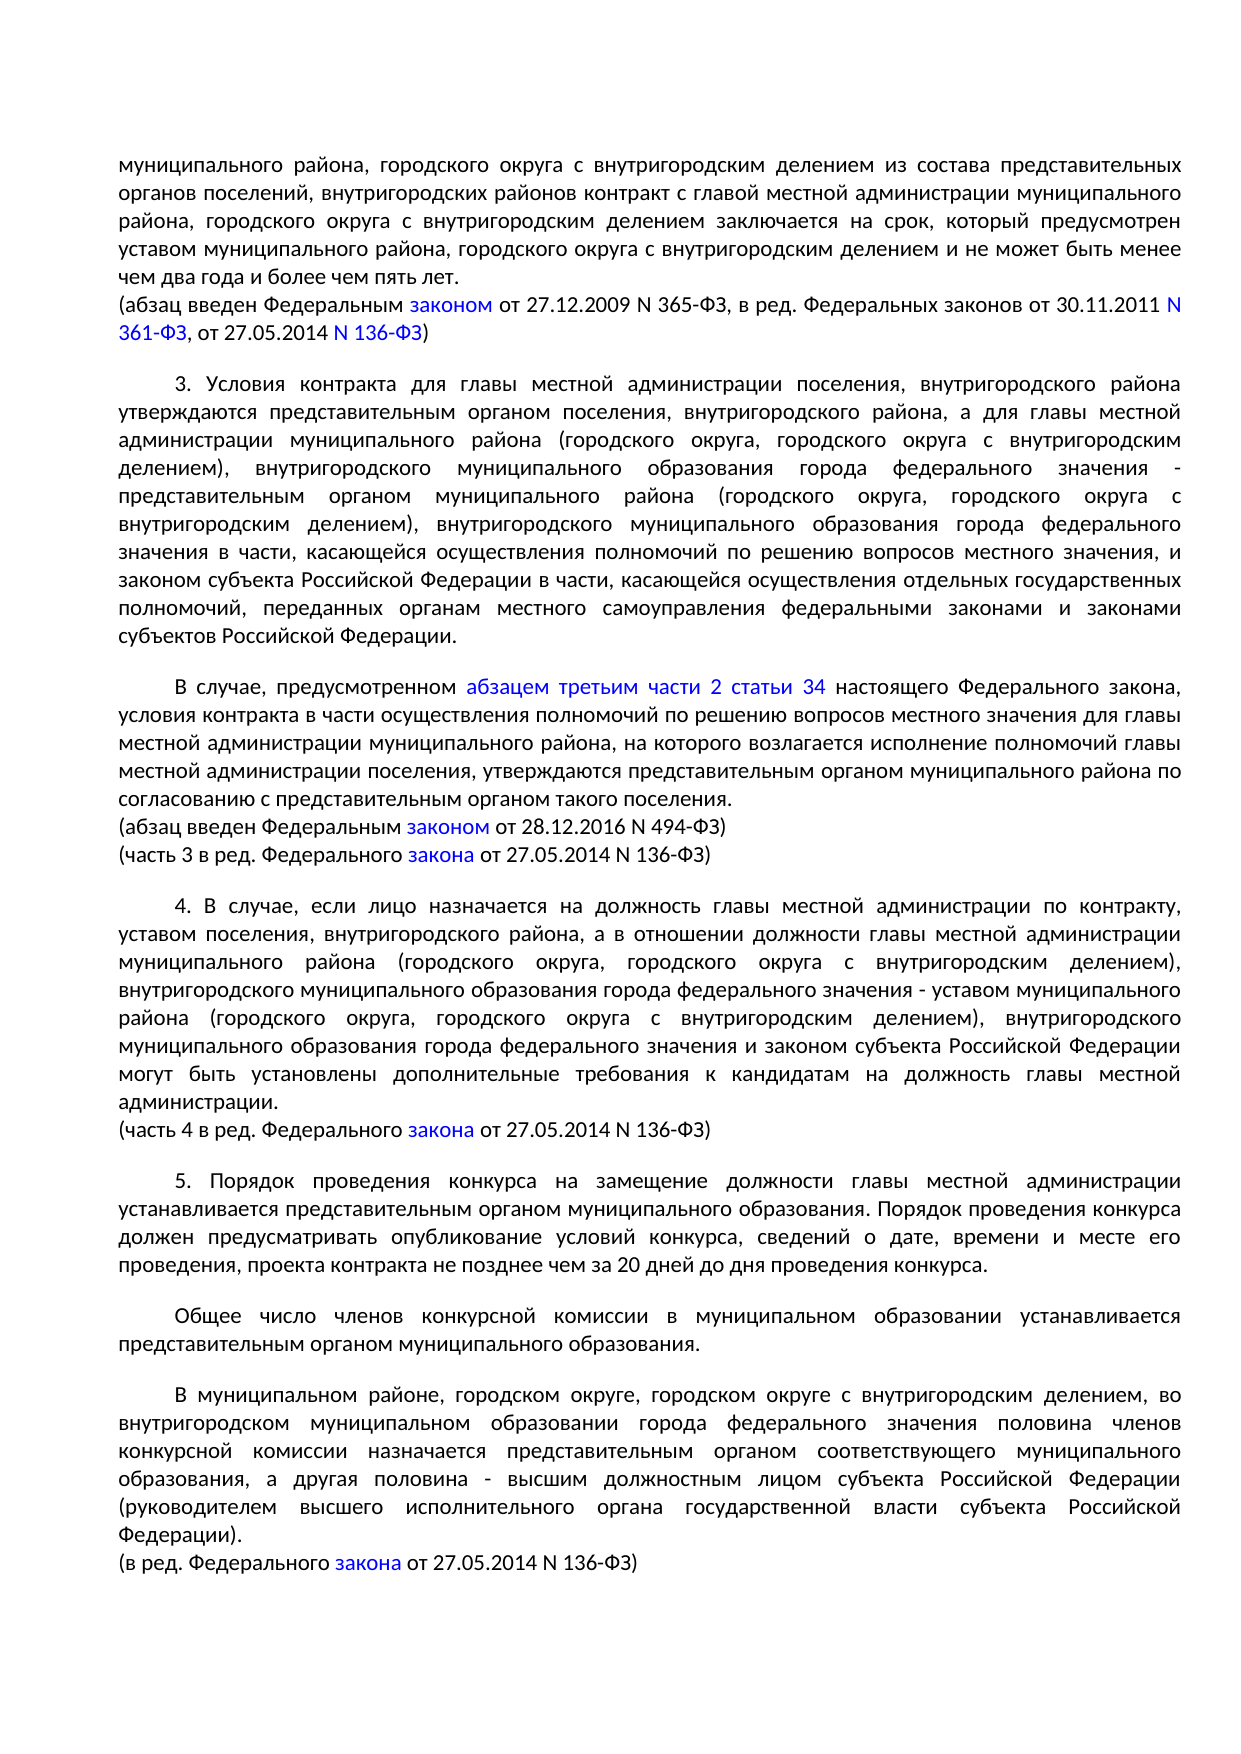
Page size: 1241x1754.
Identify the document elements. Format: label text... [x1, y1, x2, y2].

text (часть 4 в ред. Федерального закона от 27.05.2014 N 136-ФЗ) [118, 1115, 1181, 1143]
text Общее число членов конкурсной комиссии в муниципальном образовании устанавливается представительным органом муниципального образования. [118, 1301, 1181, 1357]
text 4. В случае, если лицо назначается на должность главы местной администрации по контракту, уставом поселения, внутригородского района, а в отношении должности главы местной администрации муниципального района (городского округа, городского округа с внутригородским делением), внутригородского муниципального образования города федерального значения - уставом муниципального района (городского округа, городского округа с внутригородским делением), внутригородского муниципального образования города федерального значения и законом субъекта Российской Федерации могут быть установлены дополнительные требования к кандидатам на должность главы местной администрации. [118, 891, 1181, 1115]
text (часть 3 в ред. Федерального закона от 27.05.2014 N 136-ФЗ) [118, 840, 1181, 868]
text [118, 150, 1181, 290]
text (абзац введен Федеральным законом от 28.12.2016 N 494-ФЗ) [118, 812, 1181, 840]
text (в ред. Федерального закона от 27.05.2014 N 136-ФЗ) [118, 1548, 1181, 1576]
text 5. Порядок проведения конкурса на замещение должности главы местной администрации устанавливается представительным органом муниципального образования. Порядок проведения конкурса должен предусматривать опубликование условий конкурса, сведений о дате, времени и месте его проведения, проекта контракта не позднее чем за 20 дней до дня проведения конкурса. [118, 1166, 1181, 1278]
text В муниципальном районе, городском округе, городском округе с внутригородским делением, во внутригородском муниципальном образовании города федерального значения половина членов конкурсной комиссии назначается представительным органом соответствующего муниципального образования, а другая половина - высшим должностным лицом субъекта Российской Федерации (руководителем высшего исполнительного органа государственной власти субъекта Российской Федерации). [118, 1380, 1181, 1548]
text (абзац введен Федеральным законом от 27.12.2009 N 365-ФЗ, в ред. Федеральных законов от 30.11.2011 N 361-ФЗ, от 27.05.2014 N 136-ФЗ) [118, 290, 1181, 346]
text В случае, предусмотренном абзацем третьим части 2 статьи 34 настоящего Федерального закона, условия контракта в части осуществления полномочий по решению вопросов местного значения для главы местной администрации муниципального района, на которого возлагается исполнение полномочий главы местной администрации поселения, утверждаются представительным органом муниципального района по согласованию с представительным органом такого поселения. [118, 672, 1181, 812]
text 3. Условия контракта для главы местной администрации поселения, внутригородского района утверждаются представительным органом поселения, внутригородского района, а для главы местной администрации муниципального района (городского округа, городского округа с внутригородским делением), внутригородского муниципального образования города федерального значения - представительным органом муниципального района (городского округа, городского округа с внутригородским делением), внутригородского муниципального образования города федерального значения в части, касающейся осуществления полномочий по решению вопросов местного значения, и законом субъекта Российской Федерации в части, касающейся осуществления отдельных государственных полномочий, переданных органам местного самоуправления федеральными законами и законами субъектов Российской Федерации. [118, 369, 1181, 649]
